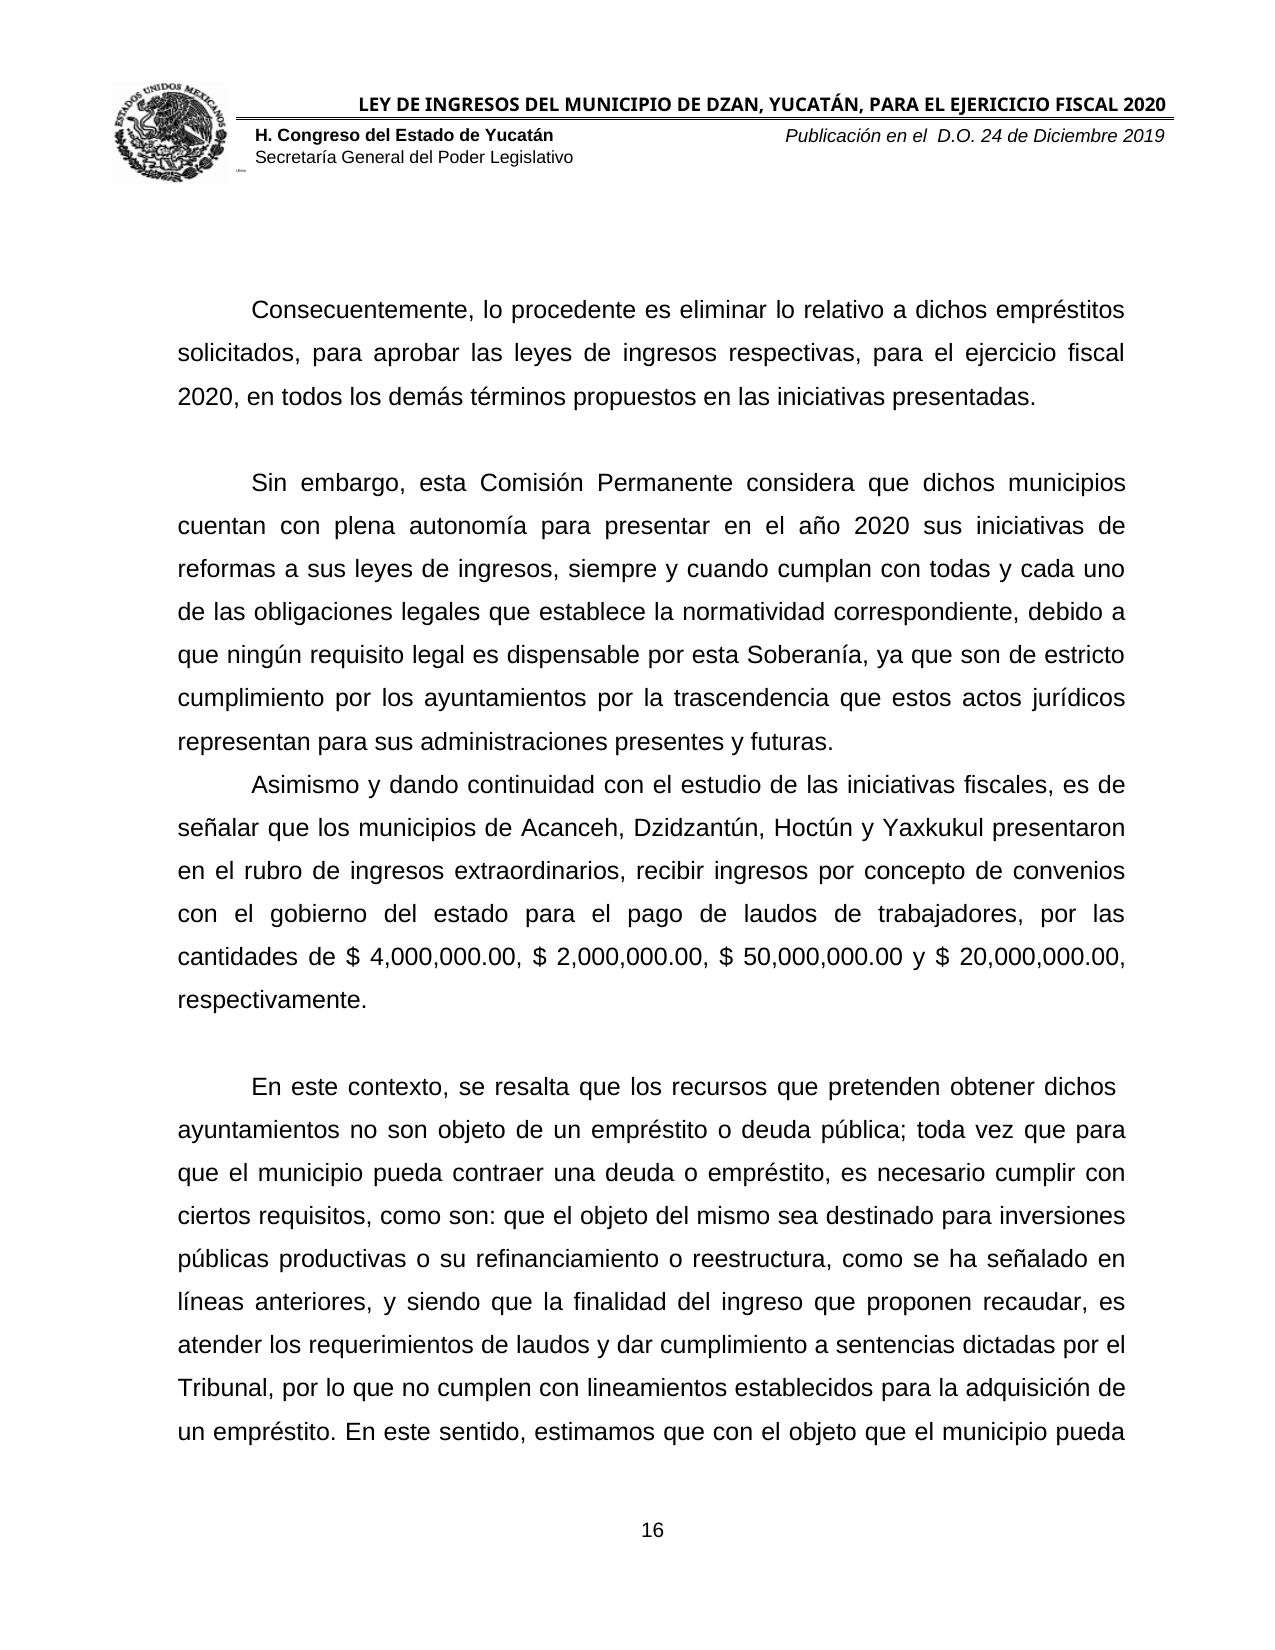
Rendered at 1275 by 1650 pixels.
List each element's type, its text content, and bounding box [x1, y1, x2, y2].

text Asimismo y dando continuidad con el estudio de las iniciativas fiscales, es de señalar que los municipios de Acanceh, Dzidzantún, Hoctún y Yaxkukul presentaron en el rubro de ingresos extraordinarios, recibir ingresos por concepto de convenios con el gobierno del estado para el pago de laudos de trabajadores, por las cantidades de $ 4,000,000.00, $ 2,000,000.00, $ 50,000,000.00 y $ 20,000,000.00, respectivamente. [177, 770, 1127, 1014]
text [177, 1072, 1127, 1445]
text Sin embargo, esta Comisión Permanente considera que dichos municipios cuentan con plena autonomía para presentar en el año 2020 sus iniciativas de reformas a sus leyes de ingresos, siempre y cuando cumplan con todas y cada uno de las obligaciones legales que establece la normatividad correspondiente, debido a que ningún requisito legal es dispensable por esta Soberanía, ya que son de estricto cumplimiento por los ayuntamientos por la trascendencia que estos actos jurídicos representan para sus administraciones presentes y futuras. [177, 468, 1127, 755]
text Consecuentemente, lo procedente es eliminar lo relativo a dichos empréstitos solicitados, para aprobar las leyes de ingresos respectivas, para el ejercicio fiscal 2020, en todos los demás términos propuestos en las iniciativas presentadas. [177, 295, 1127, 410]
